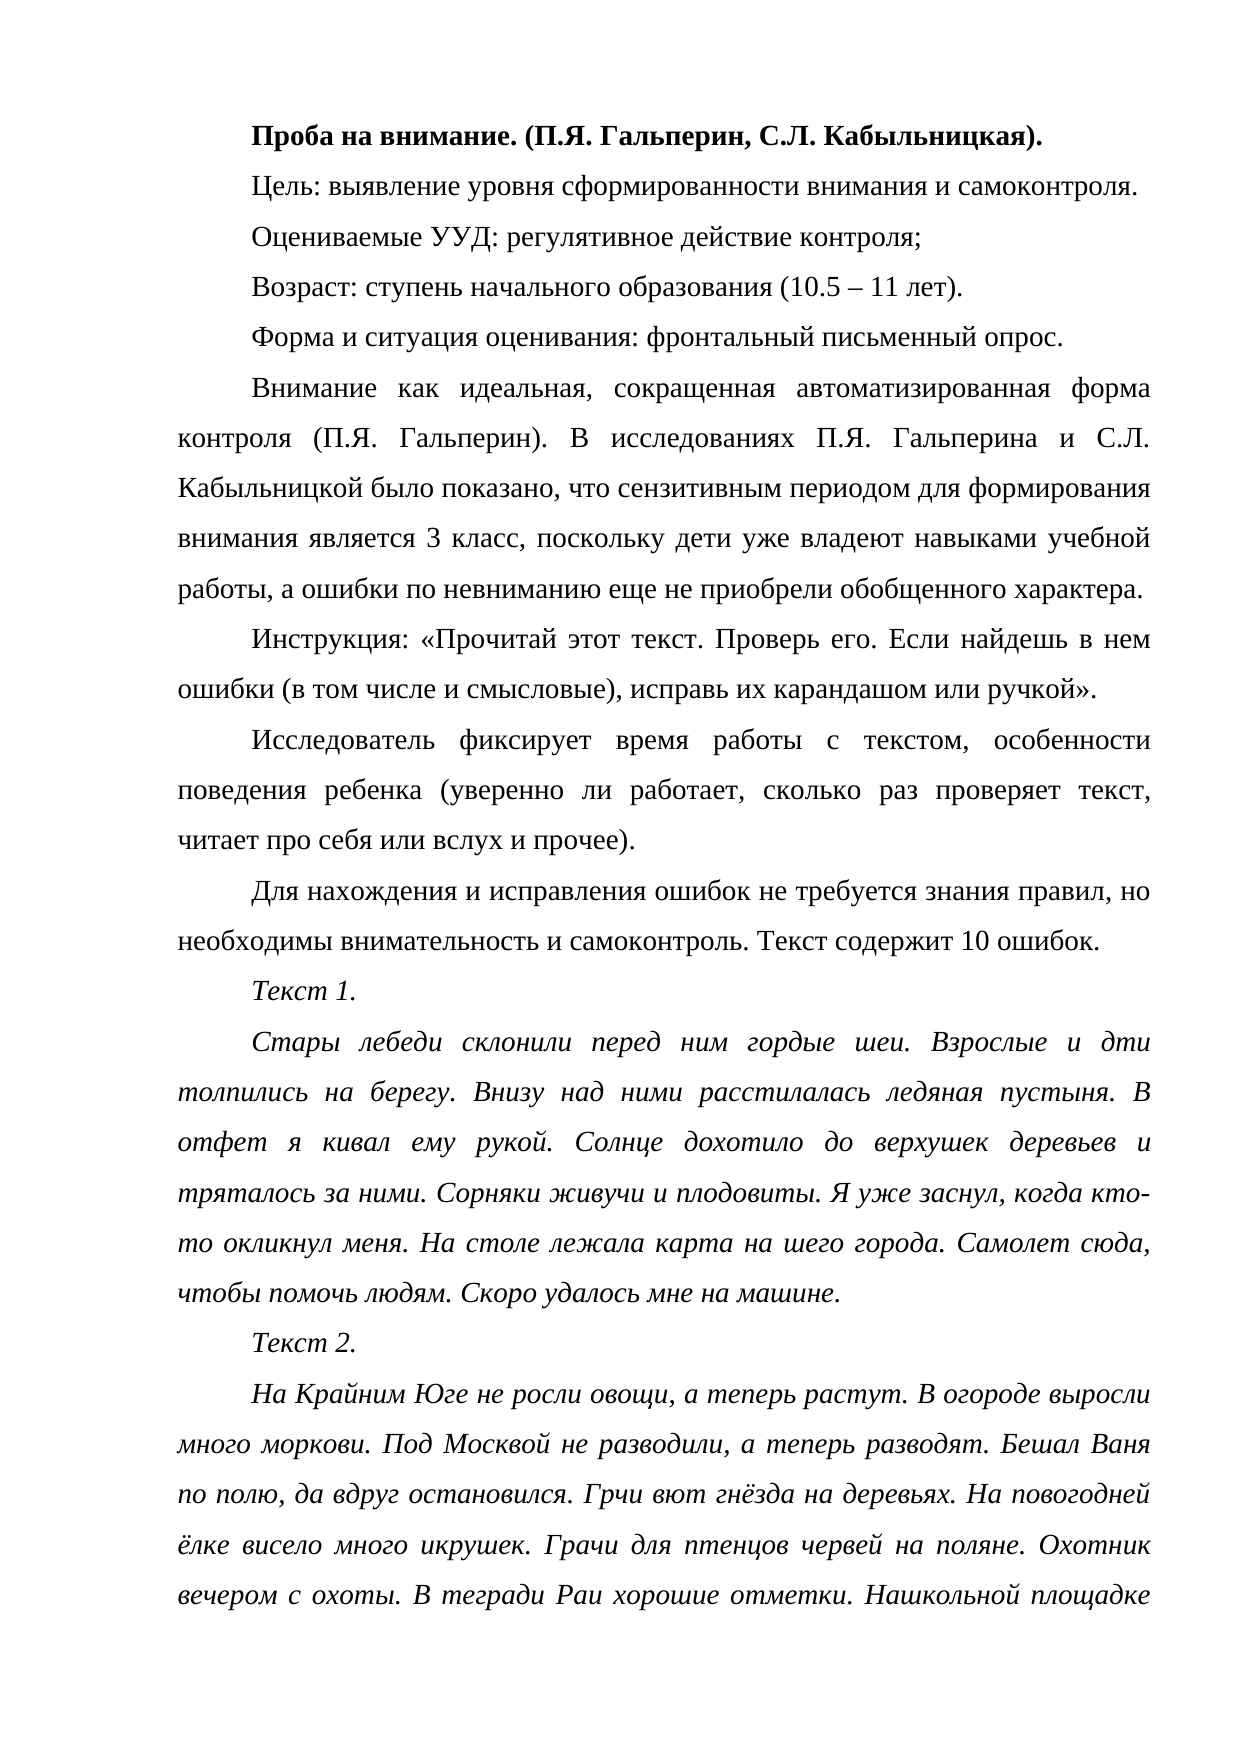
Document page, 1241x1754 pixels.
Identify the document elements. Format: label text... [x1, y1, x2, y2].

text Исследователь фиксирует время работы с текстом, особенности поведения ребенка (уверенно ли работает, сколько раз проверяет текст, читает про себя или вслух и прочее). [177, 722, 1152, 856]
text Оцениваемые УУД: регулятивное действие контроля; [177, 219, 1152, 252]
text Стары лебеди склонили перед ним гордые шеи. Взрослые и дти толпились на берегу. Внизу над ними расстилалась ледяная пустыня. В отфет я кивал ему рукой. Солнце дохотило до верхушек деревьев и тряталось за ними. Сорняки живучи и плодовиты. Я уже заснул, когда кто-то окликнул меня. На столе лежала карта на шего города. Самолет сюда, чтобы помочь людям. Скоро удалось мне на машине. [177, 1024, 1152, 1309]
text Текст 2. [177, 1326, 1152, 1359]
text Текст 1. [177, 973, 1152, 1007]
text Форма и ситуация оценивания: фронтальный письменный опрос. [177, 319, 1152, 353]
text Инструкция: «Прочитай этот текст. Проверь его. Если найдешь в нем ошибки (в том числе и смысловые), исправь их карандашом или ручкой». [177, 621, 1152, 705]
text Цель: выявление уровня сформированности внимания и самоконтроля. [177, 168, 1152, 202]
text Проба на внимание. (П.Я. Гальперин, С.Л. Кабыльницкая). [177, 118, 1152, 152]
text Внимание как идеальная, сокращенная автоматизированная форма контроля (П.Я. Гальперин). В исследованиях П.Я. Гальперина и С.Л. Кабыльницкой было показано, что сензитивным периодом для формирования внимания является 3 класс, поскольку дети уже владеют навыками учебной работы, а ошибки по невниманию еще не приобрели обобщенного характера. [177, 370, 1152, 604]
text Возраст: ступень начального образования (10.5 – 11 лет). [177, 269, 1152, 303]
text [177, 1376, 1152, 1611]
text Для нахождения и исправления ошибок не требуется знания правил, но необходимы внимательность и самоконтроль. Текст содержит 10 ошибок. [177, 873, 1152, 957]
